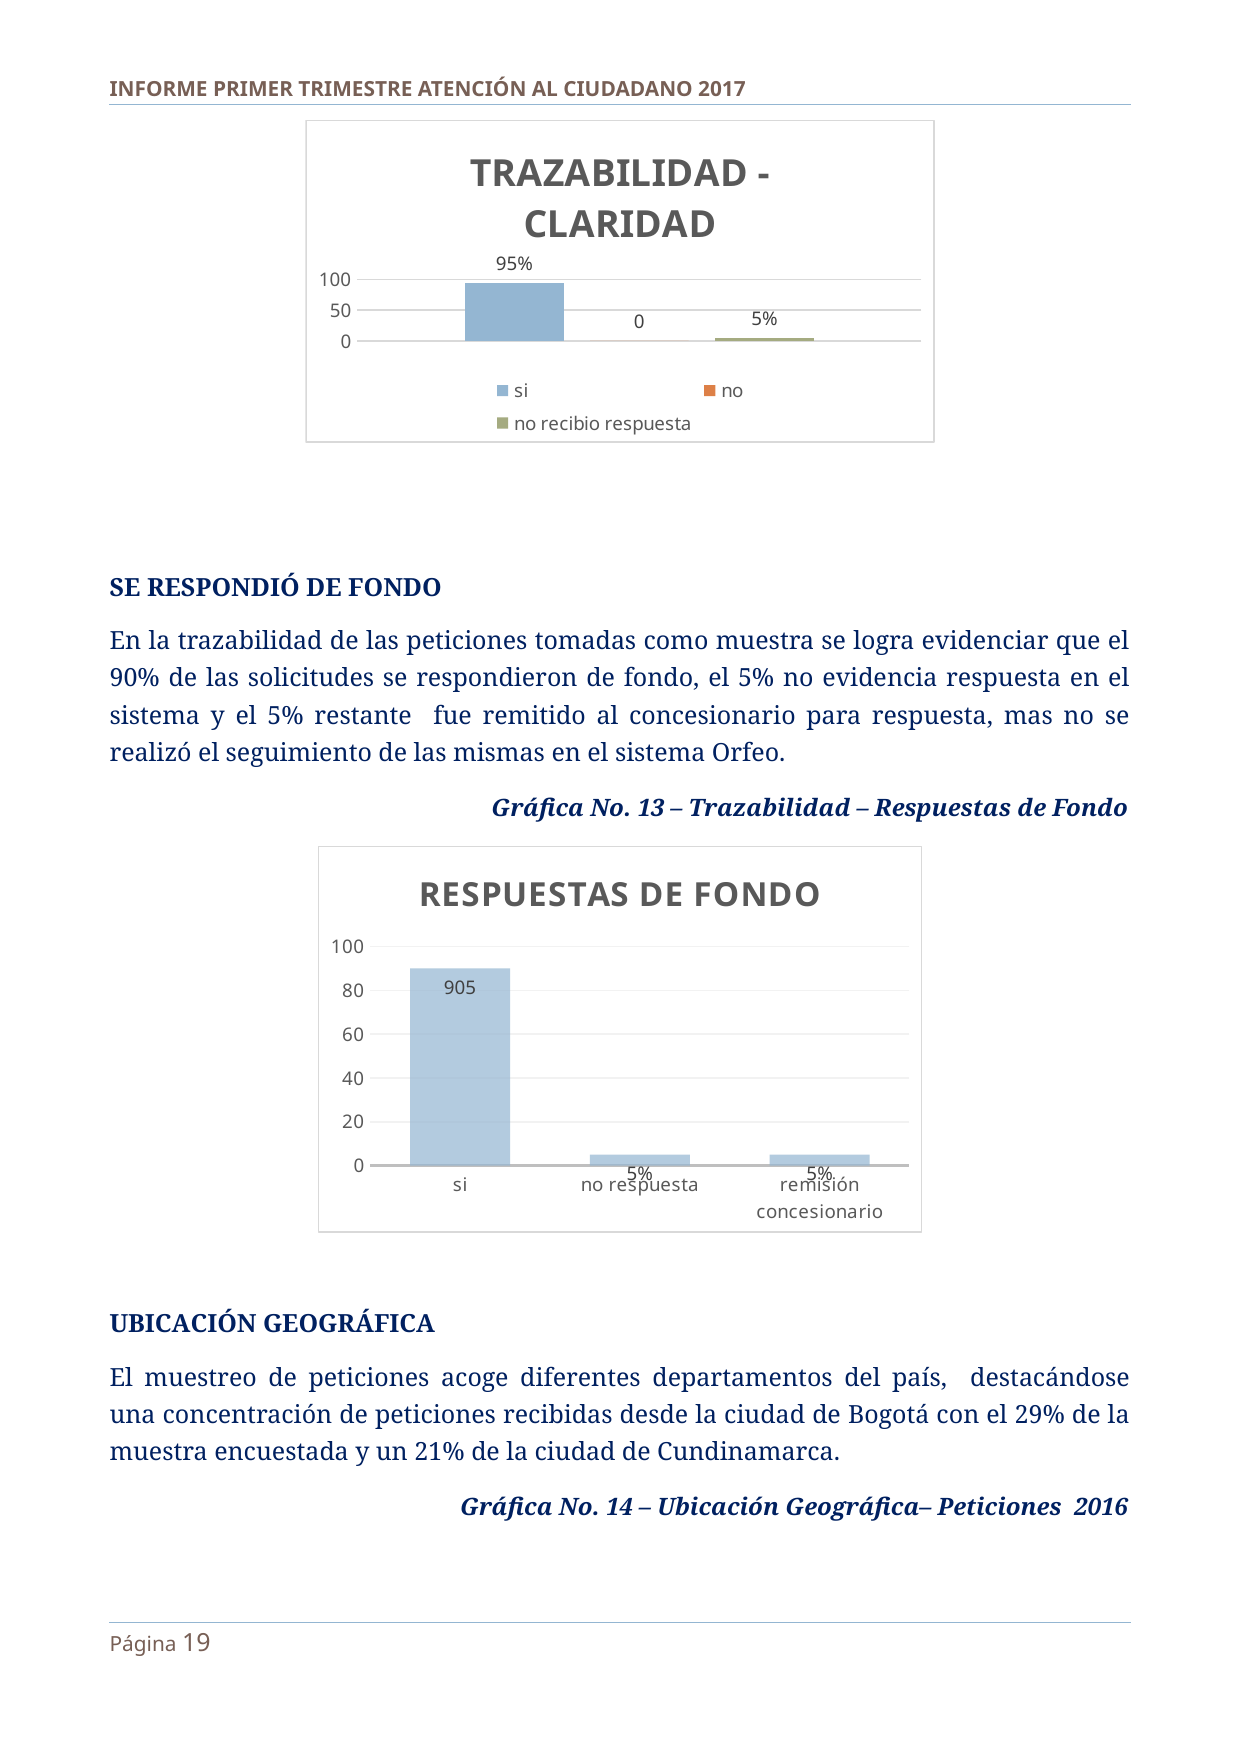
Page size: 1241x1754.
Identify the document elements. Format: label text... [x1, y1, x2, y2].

text UBICACIÓN GEOGRÁFICA [109, 1306, 1131, 1340]
text En la trazabilidad de las peticiones tomadas como muestra se logra evidenciar que el 90% de las solicitudes se respondieron de fondo, el 5% no evidencia respuesta en el sistema y el 5% restante fue remitido al concesionario para respuesta, mas no se realizó el seguimiento de las mismas en el sistema Orfeo. [109, 623, 1131, 769]
text Gráfica No. 14 – Ubicación Geográfica– Peticiones 2016 [109, 1490, 1131, 1523]
text Gráfica No. 13 – Trazabilidad – Respuestas de Fondo [109, 791, 1131, 823]
text SE RESPONDIÓ DE FONDO [109, 569, 1131, 603]
text El muestreo de peticiones acoge diferentes departamentos del país, destacándose una concentración de peticiones recibidas desde la ciudad de Bogotá con el 29% de la muestra encuestada y un 21% de la ciudad de Cundinamarca. [109, 1359, 1131, 1468]
